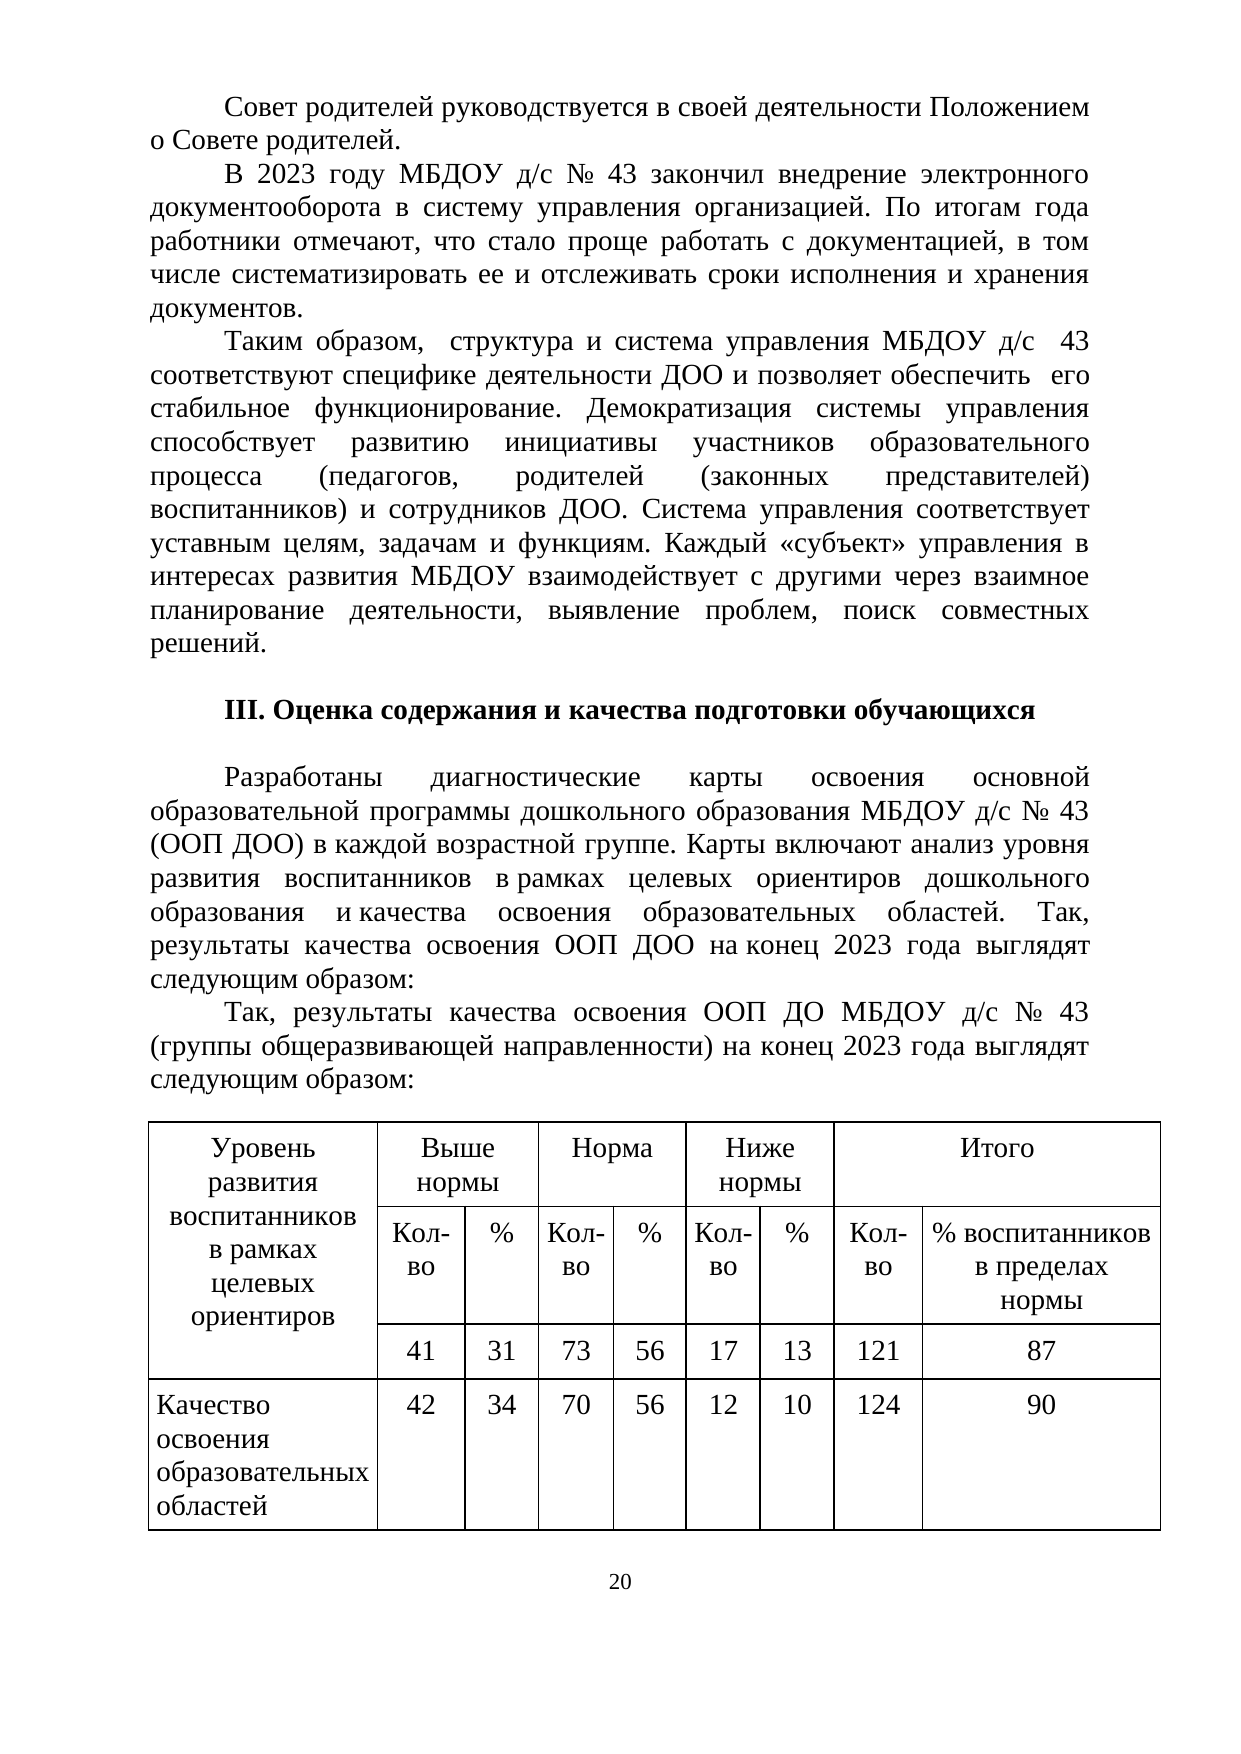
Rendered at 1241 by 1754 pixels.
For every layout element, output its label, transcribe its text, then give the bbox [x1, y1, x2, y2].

table_cell 12 [687, 1380, 759, 1529]
text Совет родителей руководствуется в своей деятельности Положением о Совете родителей. [150, 89, 1090, 156]
table_cell 90 [923, 1380, 1160, 1529]
table_header Ниже нормы [687, 1123, 833, 1206]
text Так, результаты качества освоения ООП ДО МБДОУ д/с № 43 (группы общеразвивающей направленности) на конец 2023 года выглядят следующим образом: [150, 994, 1090, 1095]
table_cell 56 [614, 1325, 685, 1378]
table_cell 56 [614, 1380, 685, 1529]
table_cell 10 [761, 1380, 833, 1529]
table_cell 34 [466, 1380, 538, 1529]
table_cell % [466, 1207, 538, 1323]
table_cell % воспитанников в пределах нормы [923, 1207, 1160, 1323]
table_cell 13 [761, 1325, 833, 1378]
table_cell 17 [687, 1325, 759, 1378]
table_cell 121 [835, 1325, 922, 1378]
text Таким образом, структура и система управления МБДОУ д/с 43 соответствуют специфике деятельности ДОО и позволяет обеспечить его стабильное функционирование. Демократизация системы управления способствует развитию инициативы участников образовательного процесса (педагогов, родителей (законных представителей) воспитанников) и сотрудников ДОО. Система управления соответствует уставным целям, задачам и функциям. Каждый «субъект» управления в интересах развития МБДОУ взаимодействует с другими через взаимное планирование деятельности, выявление проблем, поиск совместных решений. [150, 323, 1090, 659]
table_cell Кол-во [835, 1207, 922, 1323]
table_cell Кол-во [378, 1207, 464, 1323]
table_cell Кол-во [687, 1207, 759, 1323]
text III. Оценка содержания и качества подготовки обучающихся [150, 692, 1090, 726]
table_header Норма [539, 1123, 685, 1206]
table_cell 73 [539, 1325, 613, 1378]
table_cell 42 [378, 1380, 464, 1529]
table_header Итого [835, 1123, 1160, 1206]
table_cell 41 [378, 1325, 464, 1378]
table_cell 31 [466, 1325, 538, 1378]
text Разработаны диагностические карты освоения основной образовательной программы дошкольного образования МБДОУ д/с № 43 (ООП ДОО) в каждой возрастной группе. Карты включают анализ уровня развития воспитанников в рамках целевых ориентиров дошкольного образования и качества освоения образовательных областей. Так, результаты качества освоения ООП ДОО на конец 2023 года выглядят следующим образом: [150, 759, 1090, 994]
table_cell % [614, 1207, 685, 1323]
table_cell Качество освоения образовательных областей [149, 1380, 377, 1529]
table_cell 87 [923, 1325, 1160, 1378]
table_cell Кол-во [539, 1207, 613, 1323]
text В 2023 году МБДОУ д/с № 43 закончил внедрение электронного документооборота в систему управления организацией. По итогам года работники отмечают, что стало проще работать с документацией, в том числе систематизировать ее и отслеживать сроки исполнения и хранения документов. [150, 156, 1090, 323]
table_header Выше нормы [378, 1123, 538, 1206]
table_cell % [761, 1207, 833, 1323]
table_cell 70 [539, 1380, 613, 1529]
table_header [149, 1123, 377, 1378]
table_cell 124 [835, 1380, 922, 1529]
